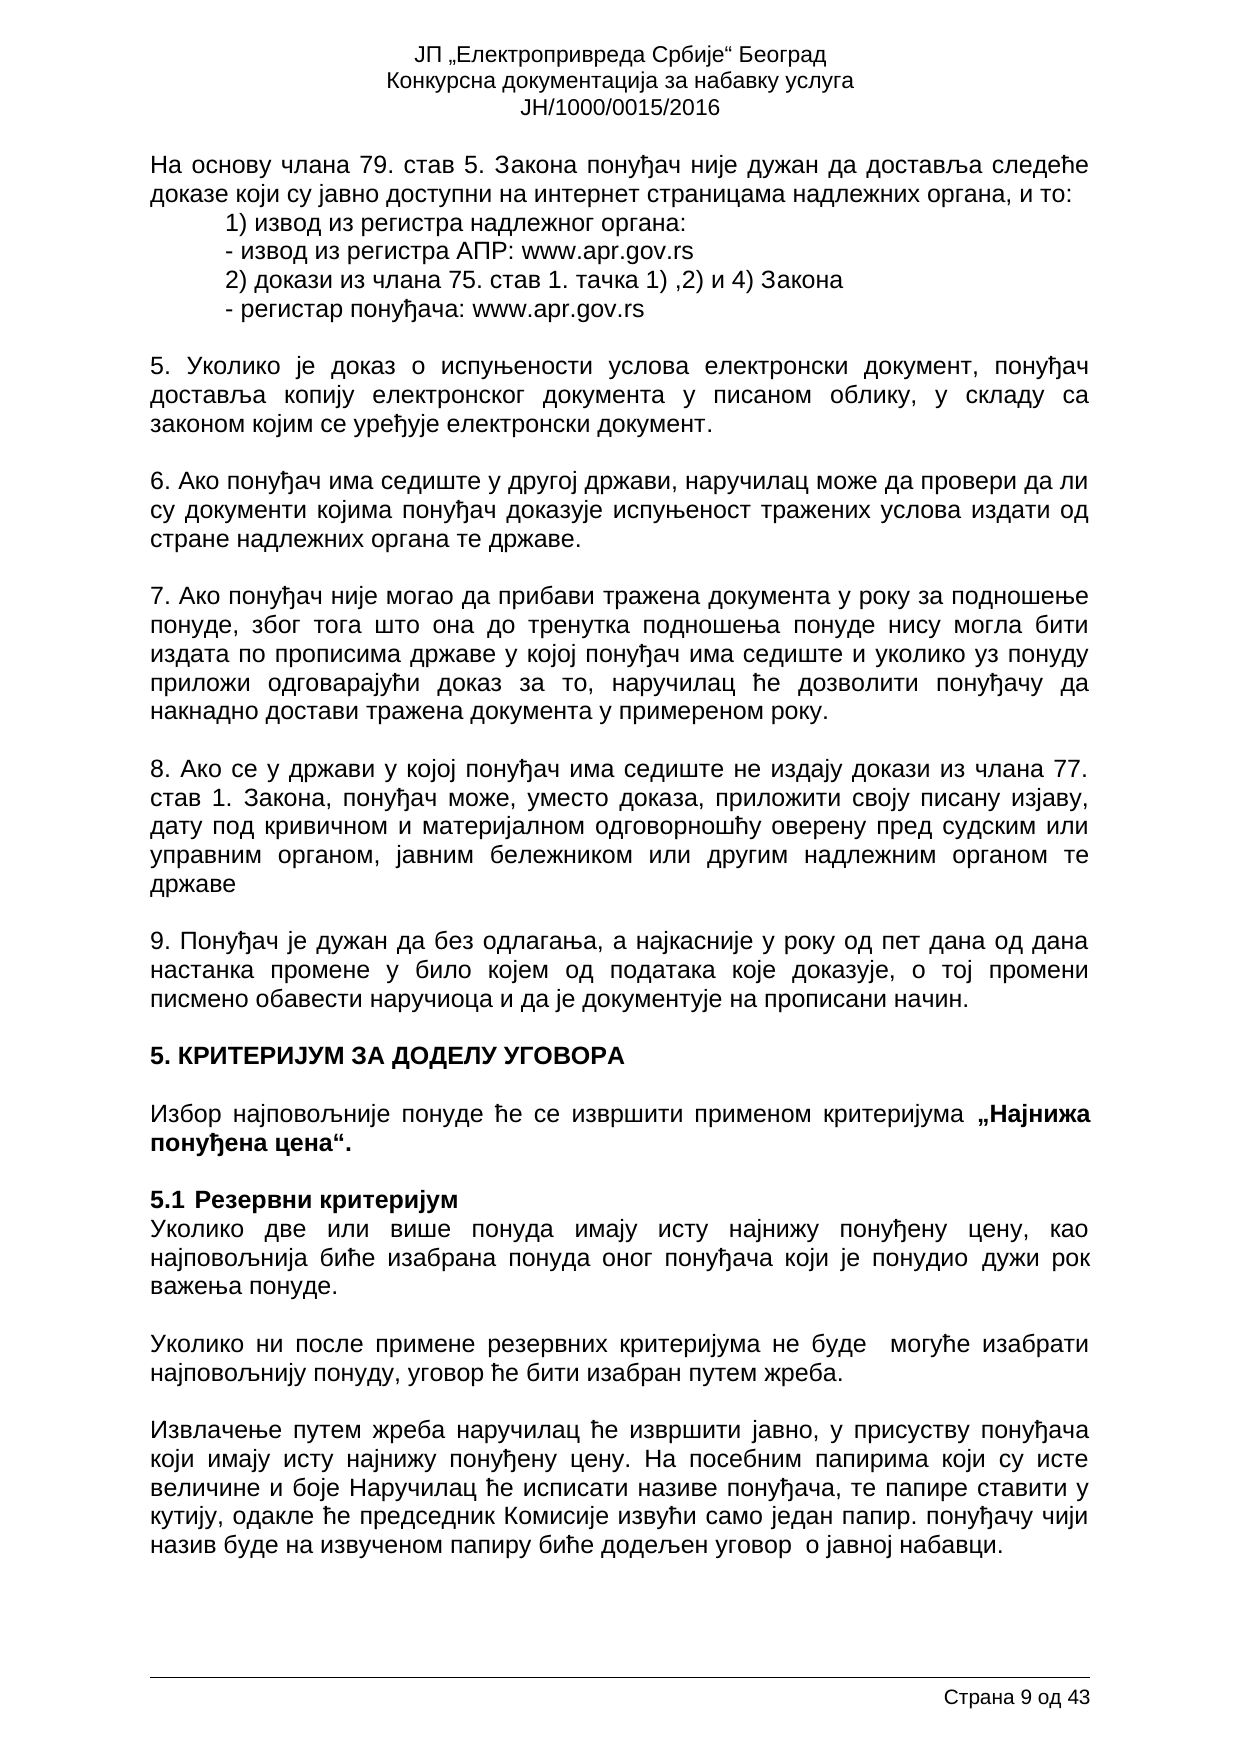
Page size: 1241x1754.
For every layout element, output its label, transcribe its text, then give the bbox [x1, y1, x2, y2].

text Извлачење путем жреба наручилац ће извршити јавно, у присуству понуђача који имају исту најнижу понуђену цену. На посебним папирима који су исте величине и боје Наручилац ће исписати називе понуђача, те папире ставити у кутију, одакле ће председник Комисије извући само један папир. понуђачу чији назив буде на извученом папиру биће додељен уговор о јавној набавци. [150, 1415, 1090, 1559]
text 7. Ако понуђач није могао да прибави тражена документа у року за подношење понуде, због тога што она до тренутка подношења понуде нису могла бити издата по прописима државе у којој понуђач има седиште и уколико уз понуду приложи одговарајући доказ за то, наручилац ће дозволити понуђачу да накнадно достави тражена документа у примереном року. [150, 581, 1090, 725]
text Избор најповољније понуде ће се извршити применом критеријума „Најнижа понуђена цена“. [150, 1099, 1090, 1156]
text - регистар понуђача: www.apr.gov.rs [150, 294, 1090, 322]
text 8. Ако се у држави у којој понуђач има седиште не издају докази из члана 77. став 1. Закона, понуђач може, уместо доказа, приложити своју писану изјаву, дату под кривичном и материјалном одговорношћу оверену пред судским или управним органом, јавним бележником или другим надлежним органом те државе [150, 754, 1090, 897]
text 5. КРИТЕРИЈУМ ЗА ДОДЕЛУ УГОВОРА [150, 1041, 1090, 1070]
text 2) докази из члана 75. став 1. тачка 1) ,2) и 4) Закона [150, 265, 1090, 294]
text 9. Понуђач је дужан да без одлагања, а најкасније у року од пет дана од дана настанка промене у било којем од података које доказује, о тој промени писмено обавести наручиоца и да је документује на прописани начин. [150, 926, 1090, 1012]
text Уколико две или више понуда имају исту најнижу понуђену цену, као најповољнија биће изабрана понуда оног понуђача који је понудио дужи рок важења понуде. [150, 1214, 1090, 1300]
text 5. Уколико је доказ о испуњености услова електронски документ, понуђач доставља копију електронског документа у писаном облику, у складу са законом којим се уређује електронски документ. [150, 351, 1090, 437]
text 6. Ако понуђач има седиште у другој држави, наручилац може да провери да ли су документи којима понуђач доказује испуњеност тражених услова издати од стране надлежних органа те државе. [150, 466, 1090, 552]
list Резервни критеријум [150, 1185, 1090, 1214]
text - извод из регистра АПР: www.apr.gov.rs [150, 236, 1090, 265]
text 1) извод из регистра надлежног органа: [150, 207, 1090, 236]
text Уколико ни после примене резервних критеријума не буде могуће изабрати најповољнију понуду, уговор ће бити изабран путем жреба. [150, 1329, 1090, 1386]
text На основу члана 79. став 5. Закона понуђач није дужан да доставља следеће доказе који су јавно доступни на интернет страницама надлежних органа, и то: [150, 150, 1090, 207]
